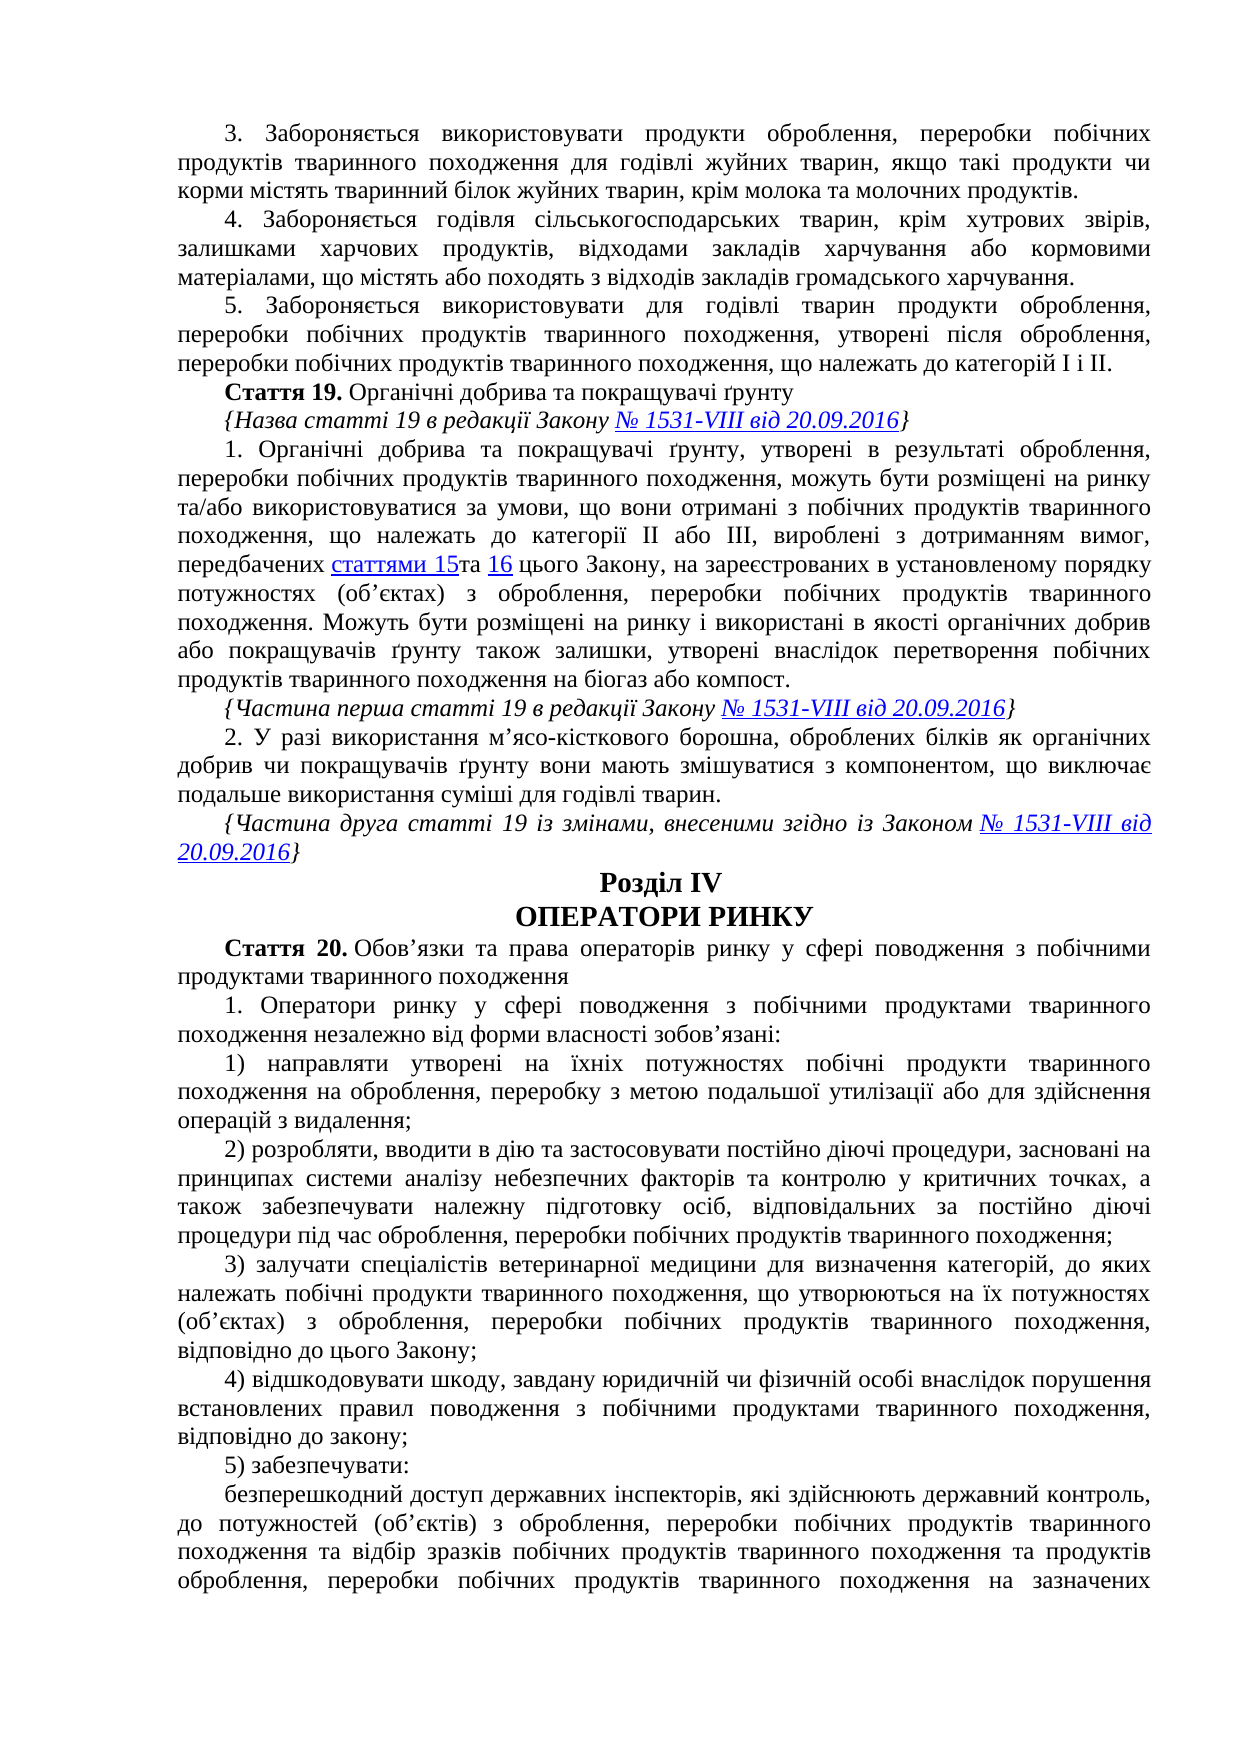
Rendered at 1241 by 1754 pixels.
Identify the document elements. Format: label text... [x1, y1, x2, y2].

text 5) забезпечувати: [177, 1450, 1152, 1479]
text 4. Забороняється годівля сільськогосподарських тварин, крім хутрових звірів, залишками харчових продуктів, відходами закладів харчування або кормовими матеріалами, що містять або походять з відходів закладів громадського харчування. [177, 204, 1152, 291]
text {Частина перша статті 19 в редакції Закону № 1531-VIII від 20.09.2016} [177, 693, 1152, 722]
text 1. Оператори ринку у сфері поводження з побічними продуктами тваринного походження незалежно від форми власності зобов’язані: [177, 990, 1152, 1048]
text {Частина друга статті 19 із змінами, внесеними згідно із Законом № 1531-VIII від 20.09.2016} [177, 808, 1152, 866]
text Розділ IV ОПЕРАТОРИ РИНКУ [224, 866, 1105, 933]
text 2) розробляти, вводити в дію та застосовувати постійно діючі процедури, засновані на принципах системи аналізу небезпечних факторів та контролю у критичних точках, а також забезпечувати належну підготовку осіб, відповідальних за постійно діючі процедури під час оброблення, переробки побічних продуктів тваринного походження; [177, 1134, 1152, 1249]
text 3. Забороняється використовувати продукти оброблення, переробки побічних продуктів тваринного походження для годівлі жуйних тварин, якщо такі продукти чи корми містять тваринний білок жуйних тварин, крім молока та молочних продуктів. [177, 118, 1152, 204]
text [177, 1479, 1152, 1594]
text Стаття 19. Органічні добрива та покращувачі ґрунту [177, 377, 1152, 406]
text Стаття 20. Обов’язки та права операторів ринку у сфері поводження з побічними продуктами тваринного походження [177, 933, 1152, 990]
text 4) відшкодовувати шкоду, завдану юридичній чи фізичній особі внаслідок порушення встановлених правил поводження з побічними продуктами тваринного походження, відповідно до закону; [177, 1364, 1152, 1450]
text {Назва статті 19 в редакції Закону № 1531-VIII від 20.09.2016} [177, 406, 1152, 434]
text 1. Органічні добрива та покращувачі ґрунту, утворені в результаті оброблення, переробки побічних продуктів тваринного походження, можуть бути розміщені на ринку та/або використовуватися за умови, що вони отримані з побічних продуктів тваринного походження, що належать до категорії II або III, вироблені з дотриманням вимог, передбачених статтями 15та 16 цього Закону, на зареєстрованих в установленому порядку потужностях (об’єктах) з оброблення, переробки побічних продуктів тваринного походження. Можуть бути розміщені на ринку і використані в якості органічних добрив або покращувачів ґрунту також залишки, утворені внаслідок перетворення побічних продуктів тваринного походження на біогаз або компост. [177, 434, 1152, 693]
text 3) залучати спеціалістів ветеринарної медицини для визначення категорій, до яких належать побічні продукти тваринного походження, що утворюються на їх потужностях (об’єктах) з оброблення, переробки побічних продуктів тваринного походження, відповідно до цього Закону; [177, 1249, 1152, 1364]
text 2. У разі використання м’ясо-кісткового борошна, оброблених білків як органічних добрив чи покращувачів ґрунту вони мають змішуватися з компонентом, що виключає подальше використання суміші для годівлі тварин. [177, 722, 1152, 808]
text 5. Забороняється використовувати для годівлі тварин продукти оброблення, переробки побічних продуктів тваринного походження, утворені після оброблення, переробки побічних продуктів тваринного походження, що належать до категорій I і II. [177, 291, 1152, 377]
text 1) направляти утворені на їхніх потужностях побічні продукти тваринного походження на оброблення, переробку з метою подальшої утилізації або для здійснення операцій з видалення; [177, 1048, 1152, 1134]
